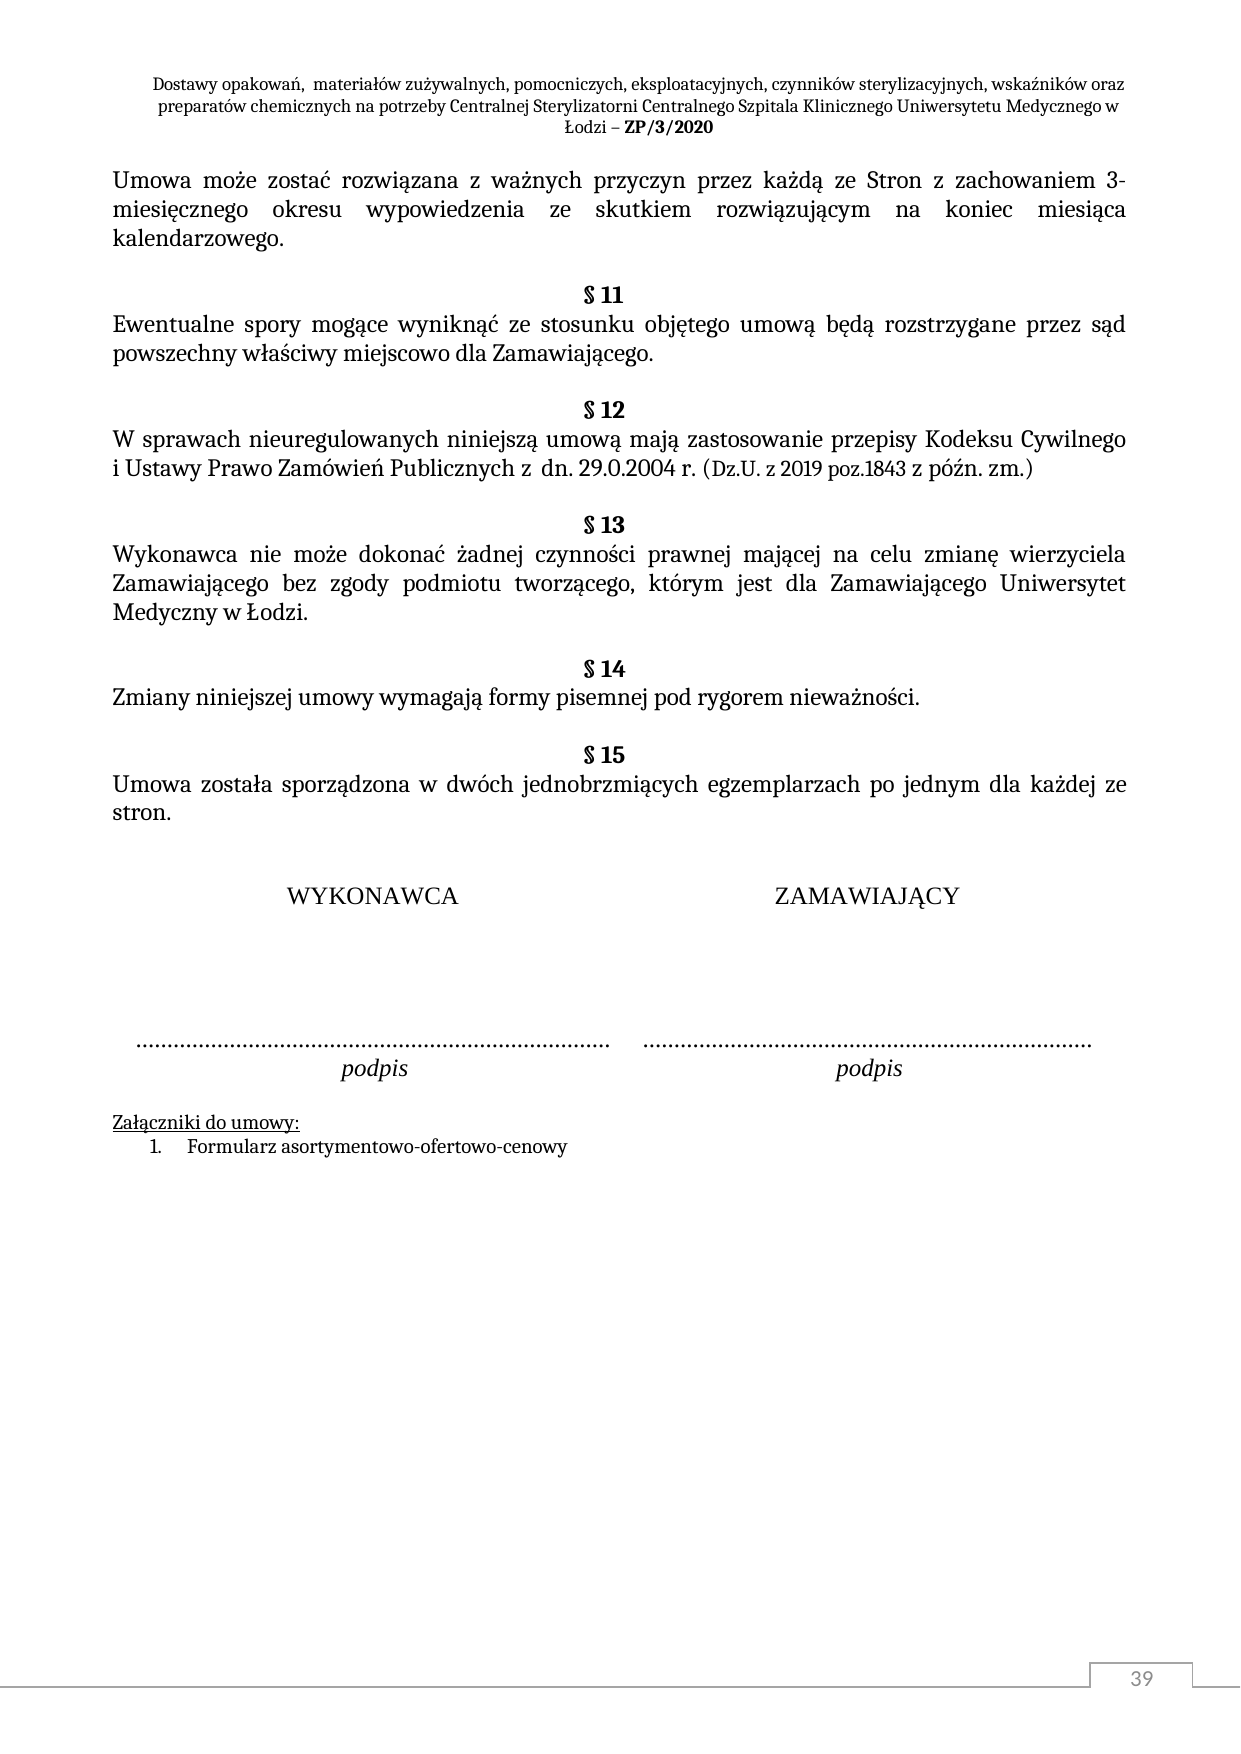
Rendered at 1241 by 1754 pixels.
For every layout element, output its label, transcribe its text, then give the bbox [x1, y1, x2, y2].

list Formularz asortymentowo-ofertowo-cenowy [150, 1135, 1128, 1159]
text Wykonawca nie może dokonać żadnej czynności prawnej mającej na celu zmianę wierzyciela Zamawiającego bez zgody podmiotu tworzącego, którym jest dla Zamawiającego Uniwersytet Medyczny w Łodzi. [112, 540, 1128, 626]
text Załączniki do umowy: [112, 1111, 1172, 1135]
table_header ZAMAWIAJĄCY [620, 881, 1115, 1024]
table_cell ............................................................................ [126, 1025, 620, 1053]
text Umowa może zostać rozwiązana z ważnych przyczyn przez każdą ze Stron z zachowaniem 3-miesięcznego okresu wypowiedzenia ze skutkiem rozwiązującym na koniec miesiąca kalendarzowego. [112, 166, 1128, 253]
table_cell podpis [620, 1053, 1115, 1111]
table_header WYKONAWCA [126, 881, 620, 1024]
text W sprawach nieuregulowanych niniejszą umową mają zastosowanie przepisy Kodeksu Cywilnego i Ustawy Prawo Zamówień Publicznych z dn. 29.0.2004 r. (Dz.U. z 2019 poz.1843 z późn. zm.) [112, 425, 1128, 483]
table_cell podpis [126, 1053, 620, 1111]
text Ewentualne spory mogące wyniknąć ze stosunku objętego umową będą rozstrzygane przez sąd powszechny właściwy miejscowo dla Zamawiającego. [112, 310, 1128, 368]
table_cell ........................................................................ [620, 1025, 1115, 1053]
text Umowa została sporządzona w dwóch jednobrzmiących egzemplarzach po jednym dla każdej ze stron. [112, 769, 1128, 827]
text Zmiany niniejszej umowy wymagają formy pisemnej pod rygorem nieważności. [112, 683, 1128, 712]
